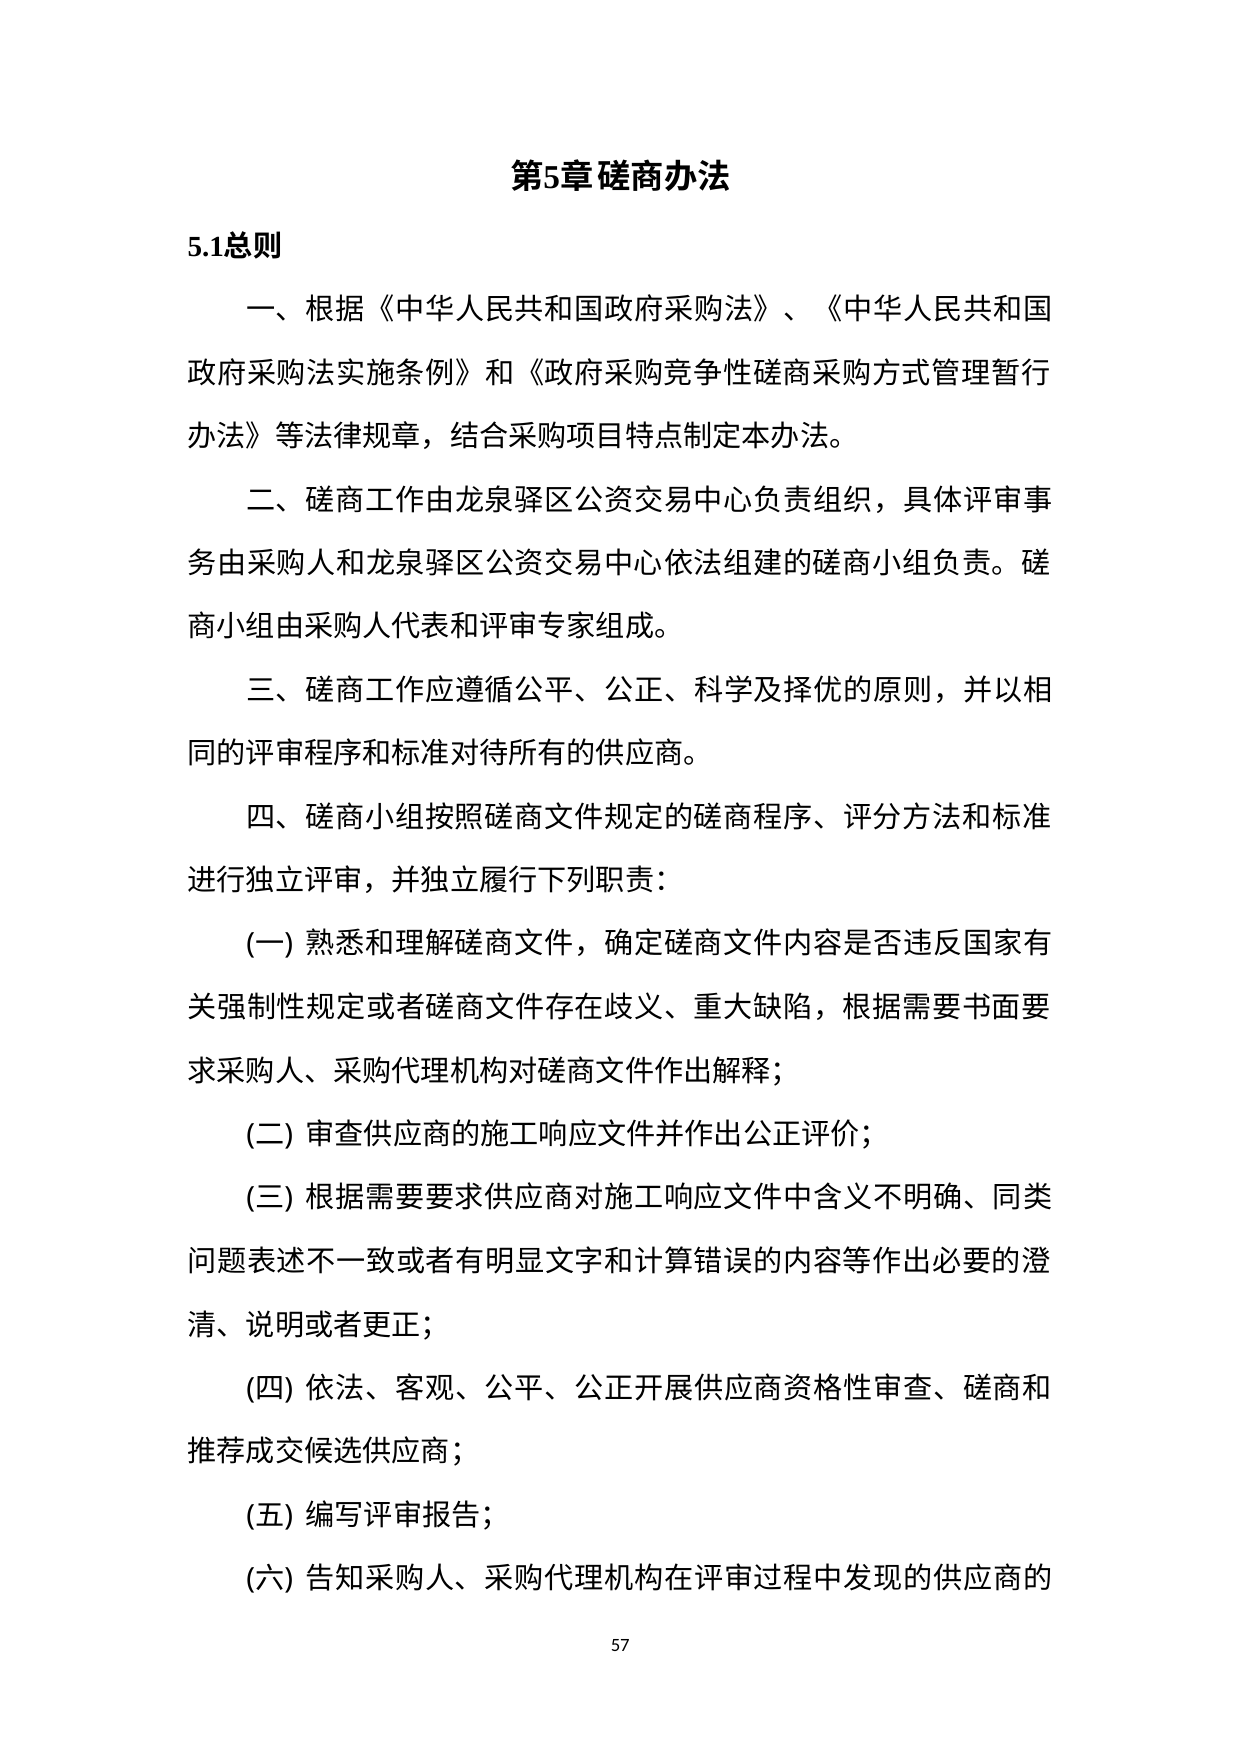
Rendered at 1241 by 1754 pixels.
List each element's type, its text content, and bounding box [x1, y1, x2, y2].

subtitle 磋商办法 [187, 150, 1053, 198]
list 磋商工作应遵循公平、公正、科学及择优的原则，并以相同的评审程序和标准对待所有的供应商。 [187, 666, 1053, 772]
list 依法、客观、公平、公正开展供应商资格性审查、磋商和推荐成交候选供应商； [187, 1364, 1053, 1470]
list 根据《中华人民共和国政府采购法》、《中华人民共和国政府采购法实施条例》和《政府采购竞争性磋商采购方式管理暂行办法》等法律规章，结合采购项目特点制定本办法。 [187, 286, 1053, 455]
list 熟悉和理解磋商文件，确定磋商文件内容是否违反国家有关强制性规定或者磋商文件存在歧义、重大缺陷，根据需要书面要求采购人、采购代理机构对磋商文件作出解释； [187, 920, 1053, 1089]
list 磋商小组按照磋商文件规定的磋商程序、评分方法和标准进行独立评审，并独立履行下列职责： [187, 793, 1053, 899]
subtitle 总则 [187, 222, 1053, 264]
list 审查供应商的施工响应文件并作出公正评价； [187, 1111, 1053, 1153]
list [187, 1555, 1053, 1597]
list 磋商工作由龙泉驿区公资交易中心负责组织，具体评审事务由采购人和龙泉驿区公资交易中心依法组建的磋商小组负责。磋商小组由采购人代表和评审专家组成。 [187, 476, 1053, 645]
list 根据需要要求供应商对施工响应文件中含义不明确、同类问题表述不一致或者有明显文字和计算错误的内容等作出必要的澄清、说明或者更正； [187, 1174, 1053, 1343]
list 编写评审报告； [187, 1491, 1053, 1534]
